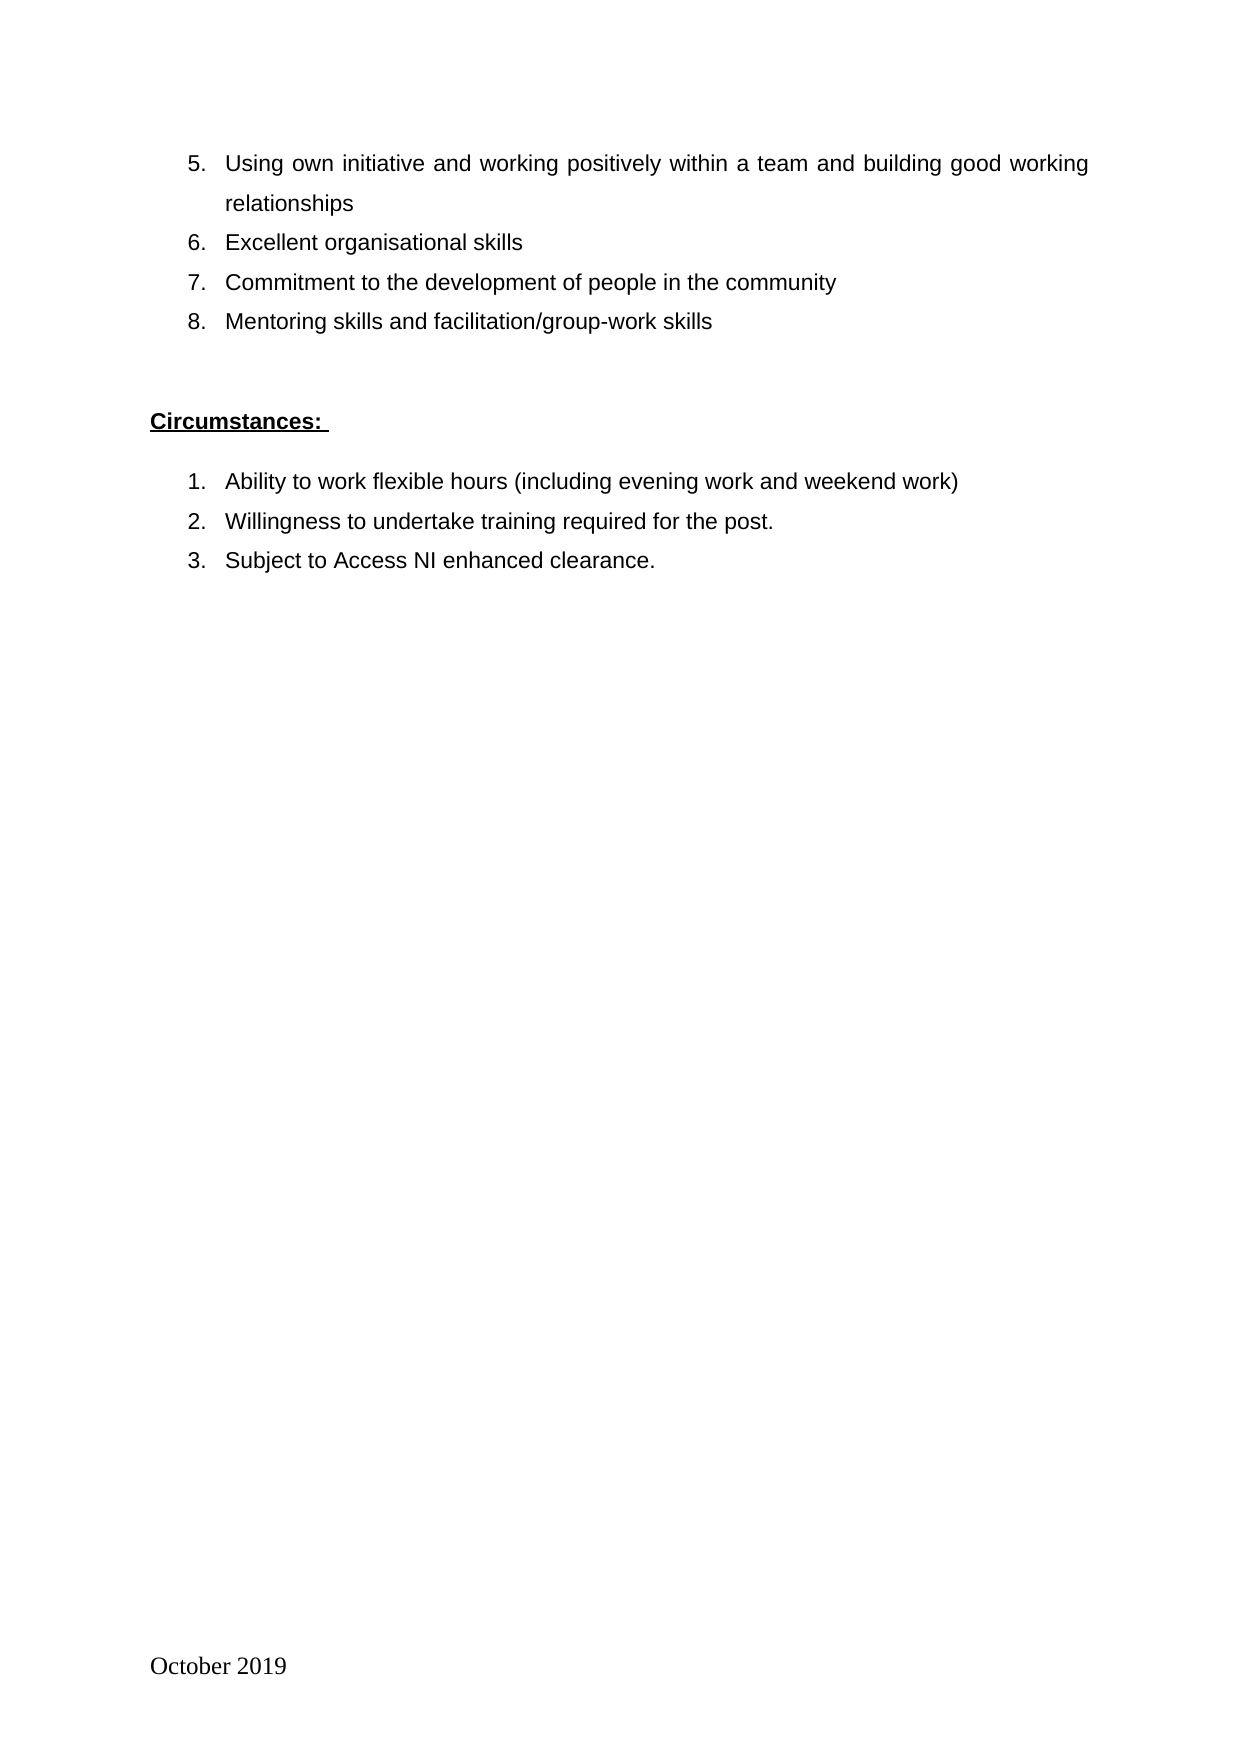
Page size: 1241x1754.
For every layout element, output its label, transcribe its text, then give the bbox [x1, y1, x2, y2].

list Ability to work flexible hours (including evening work and weekend work) [187, 468, 1090, 494]
list Mentoring skills and facilitation/group-work skills [187, 308, 1090, 334]
list Using own initiative and working positively within a team and building good working relationships [187, 150, 1090, 216]
list Commitment to the development of people in the community [187, 268, 1090, 295]
list Willingness to undertake training required for the post. [187, 508, 1090, 534]
list Excellent organisational skills [187, 229, 1090, 255]
list Subject to Access NI enhanced clearance. [187, 547, 1090, 573]
text Circumstances: [150, 408, 1090, 434]
